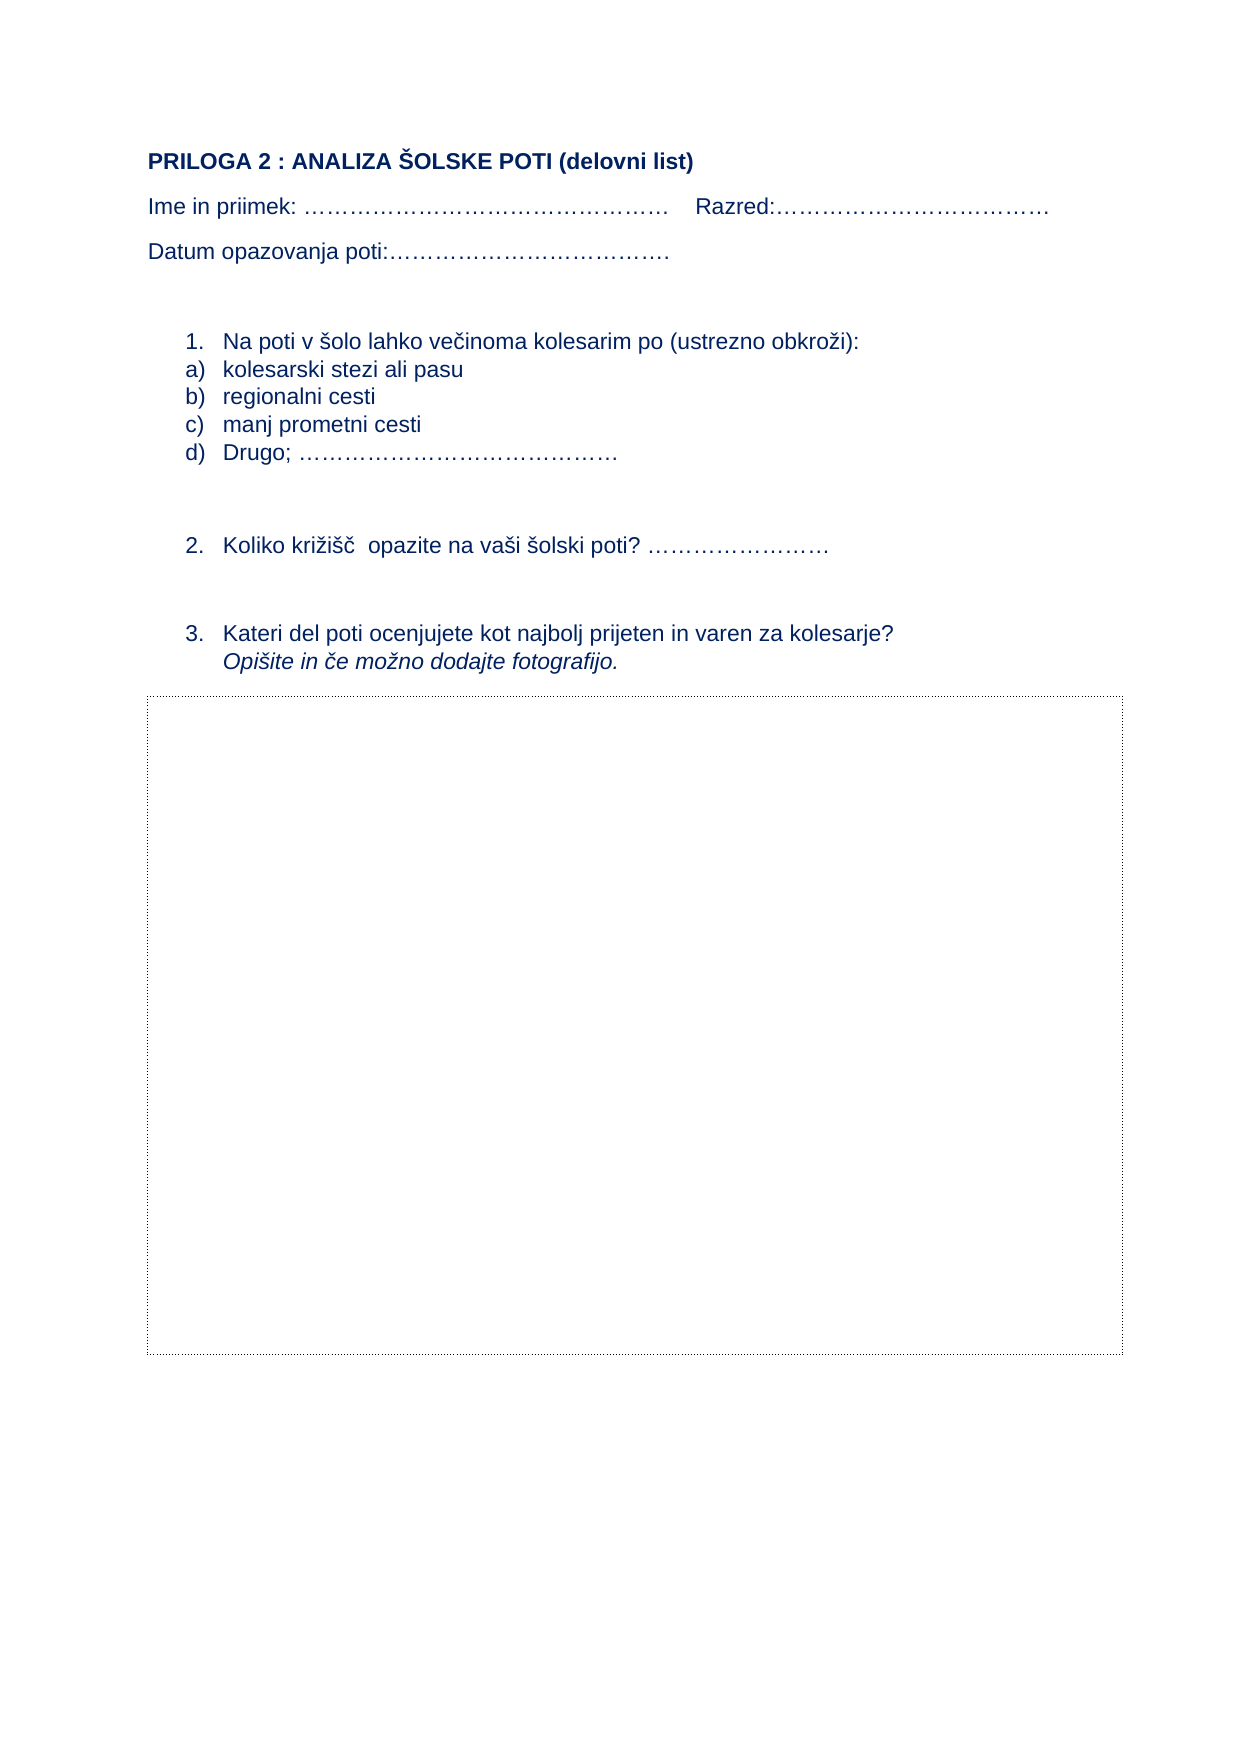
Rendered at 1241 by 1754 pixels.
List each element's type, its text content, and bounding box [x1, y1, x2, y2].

text Datum opazovanja poti:………………………………. [148, 238, 1093, 264]
list Opišite in če možno dodajte fotografijo. [223, 648, 1093, 674]
table_header [148, 696, 1123, 1354]
list manj prometni cesti [185, 411, 1093, 437]
text PRILOGA 2 : ANALIZA ŠOLSKE POTI (delovni list) [148, 148, 1093, 174]
list kolesarski stezi ali pasu [185, 356, 1093, 382]
list Kateri del poti ocenjujete kot najbolj prijeten in varen za kolesarje? [185, 620, 1093, 646]
list Koliko križišč opazite na vaši šolski poti? …………………… [185, 532, 1093, 558]
list regionalni cesti [185, 383, 1093, 409]
text Ime in priimek: ………………………………………… Razred:……………………………… [148, 193, 1093, 219]
list Na poti v šolo lahko večinoma kolesarim po (ustrezno obkroži): [185, 328, 1093, 354]
list Drugo; …………………………………… [185, 438, 1093, 465]
